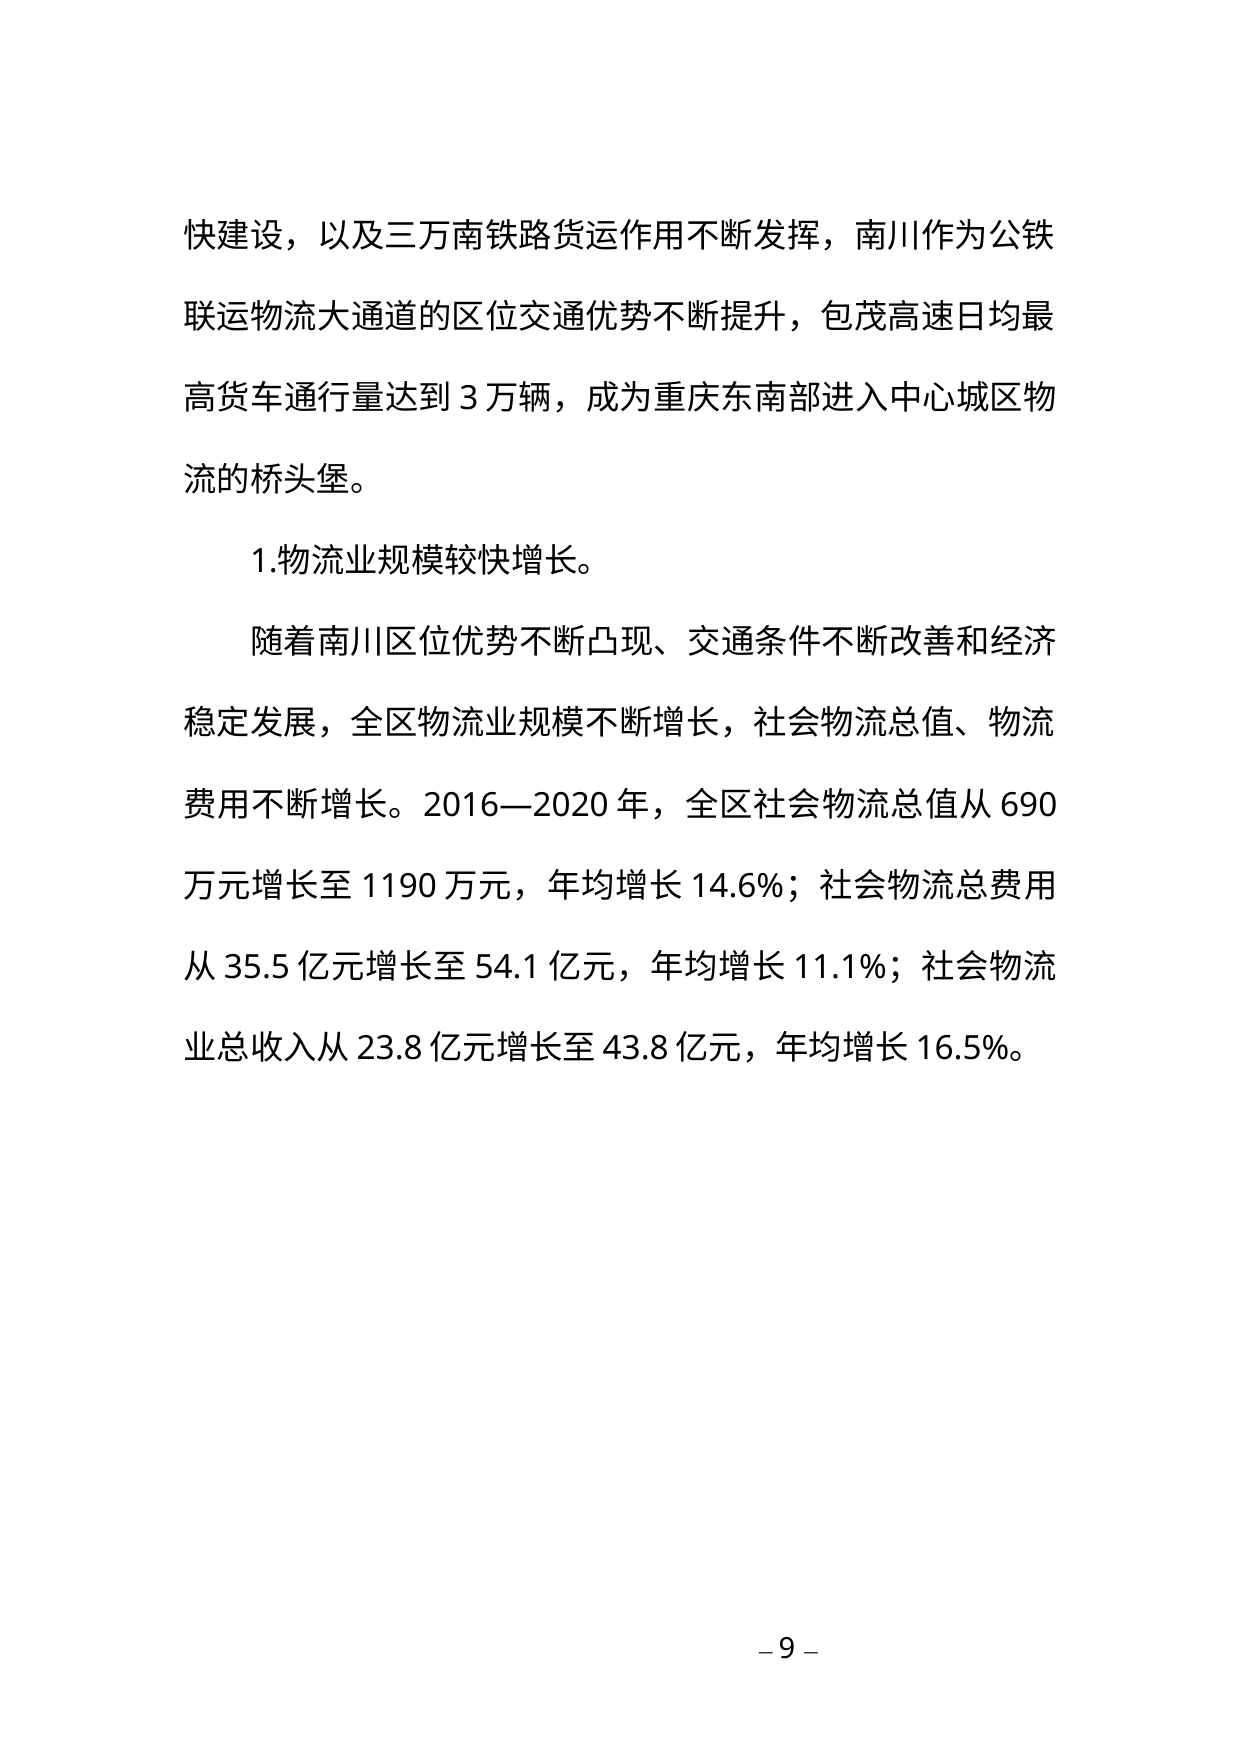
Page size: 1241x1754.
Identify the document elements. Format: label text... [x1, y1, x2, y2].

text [183, 192, 1057, 517]
text 随着南川区位优势不断凸现、交通条件不断改善和经济稳定发展，全区物流业规模不断增长，社会物流总值、物流费用不断增长。2016—2020年，全区社会物流总值从690万元增长至1190万元，年均增长14.6%；社会物流总费用从35.5亿元增长至54.1亿元，年均增长11.1%；社会物流业总收入从23.8亿元增长至43.8亿元，年均增长16.5%。 [183, 598, 1057, 1086]
text 1.物流业规模较快增长。 [183, 517, 1057, 598]
